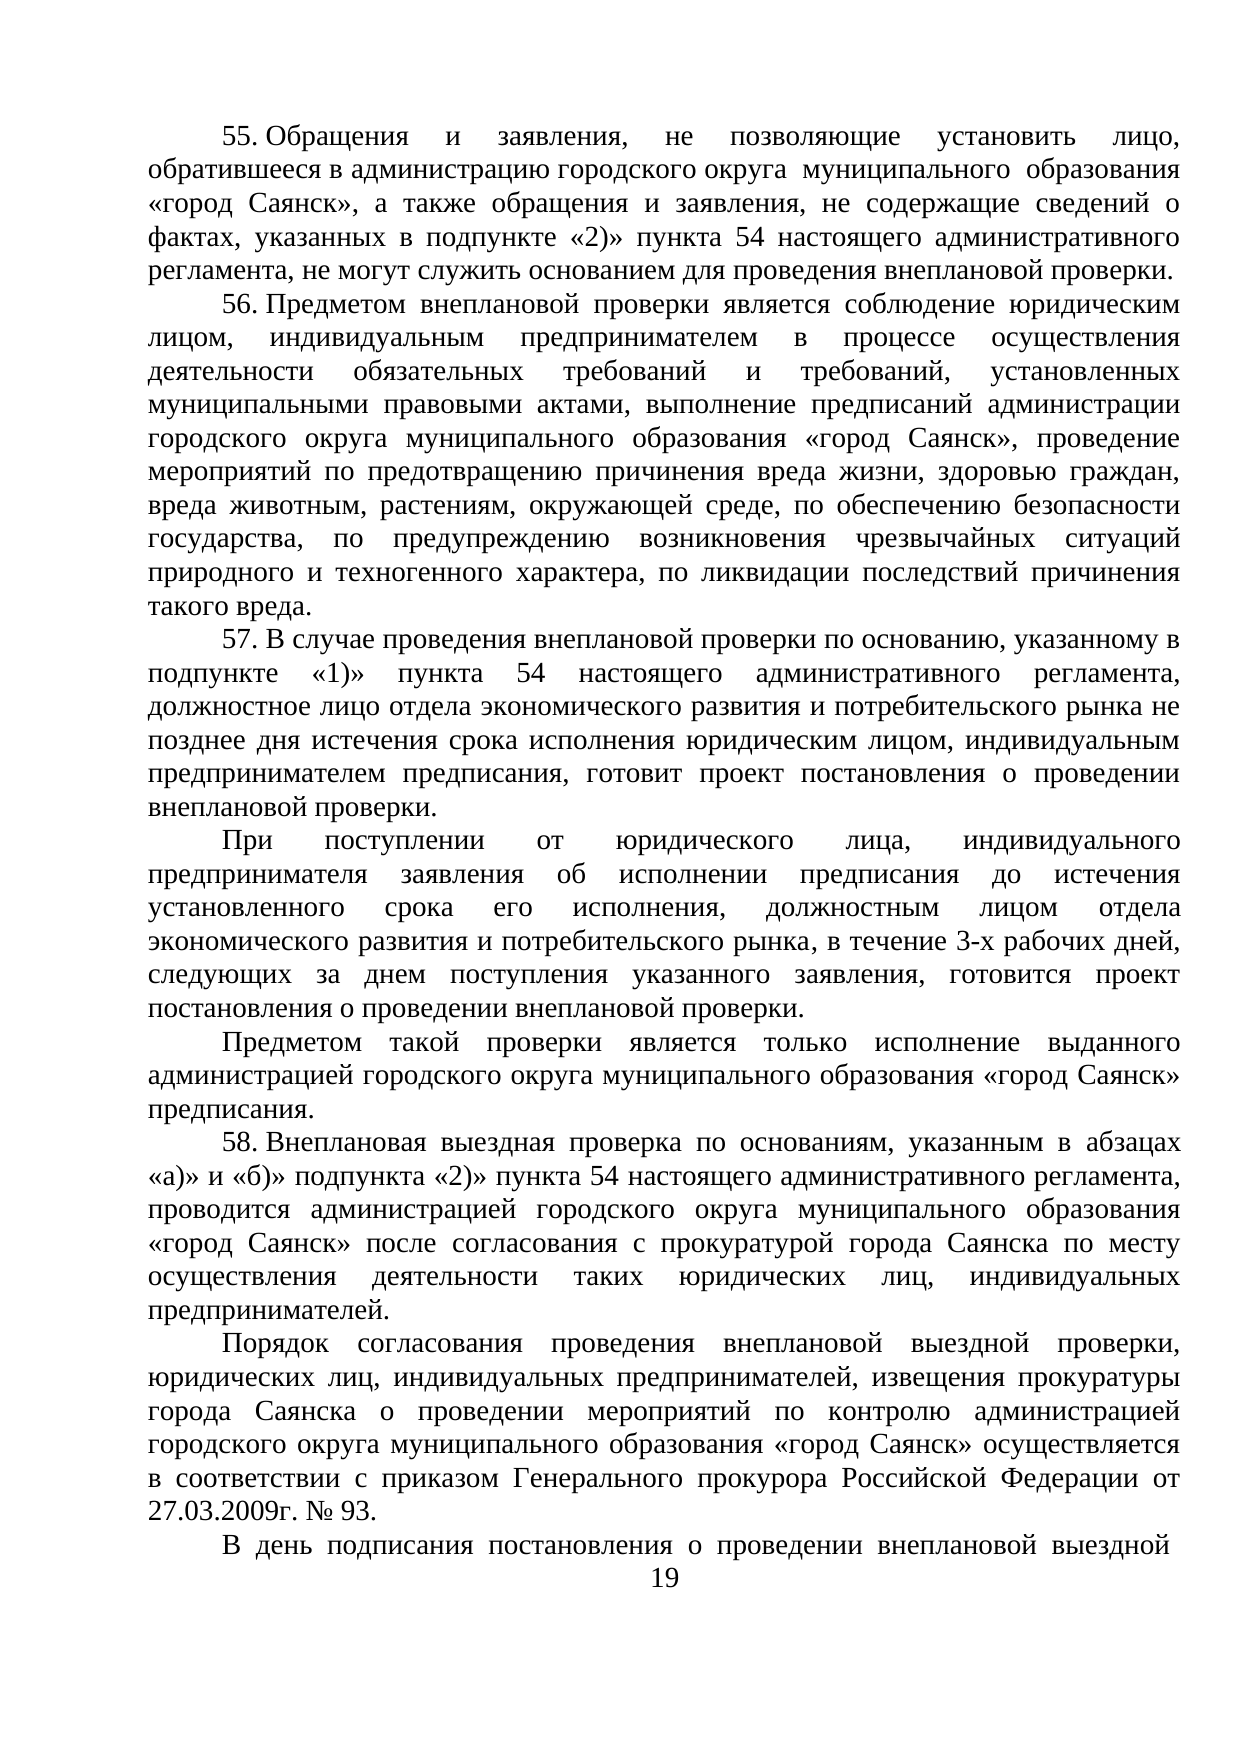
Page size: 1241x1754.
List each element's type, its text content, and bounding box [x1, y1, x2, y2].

text 55. Обращения и заявления, не позволяющие установить лицо, обратившееся в администрацию городского округа муниципального образования «город Саянск», а также обращения и заявления, не содержащие сведений о фактах, указанных в подпункте «2)» пункта 54 настоящего административного регламента, не могут служить основанием для проведения внеплановой проверки. [148, 118, 1181, 286]
text 56. Предметом внеплановой проверки является соблюдение юридическим лицом, индивидуальным предпринимателем в процессе осуществления деятельности обязательных требований и требований, установленных муниципальными правовыми актами, выполнение предписаний администрации городского округа муниципального образования «город Саянск», проведение мероприятий по предотвращению причинения вреда жизни, здоровью граждан, вреда животным, растениям, окружающей среде, по обеспечению безопасности государства, по предупреждению возникновения чрезвычайных ситуаций природного и техногенного характера, по ликвидации последствий причинения такого вреда. [148, 286, 1181, 621]
text 58. Внеплановая выездная проверка по основаниям, указанным в абзацах «а)» и «б)» подпункта «2)» пункта 54 настоящего административного регламента, проводится администрацией городского округа муниципального образования «город Саянск» после согласования с прокуратурой города Саянска по месту осуществления деятельности таких юридических лиц, индивидуальных предпринимателей. [148, 1124, 1181, 1326]
text При поступлении от юридического лица, индивидуального предпринимателя заявления об исполнении предписания до истечения установленного срока его исполнения, должностным лицом отдела экономического развития и потребительского рынка, в течение 3-х рабочих дней, следующих за днем поступления указанного заявления, готовится проект постановления о проведении внеплановой проверки. [148, 822, 1181, 1024]
text Предметом такой проверки является только исполнение выданного администрацией городского округа муниципального образования «город Саянск» предписания. [148, 1024, 1181, 1124]
text Порядок согласования проведения внеплановой выездной проверки, юридических лиц, индивидуальных предпринимателей, извещения прокуратуры города Саянска о проведении мероприятий по контролю администрацией городского округа муниципального образования «город Саянск» осуществляется в соответствии с приказом Генерального прокурора Российской Федерации от 27.03.2009г. № 93. [148, 1326, 1181, 1527]
text 19 [148, 1560, 1181, 1594]
text 57. В случае проведения внеплановой проверки по основанию, указанному в подпункте «1)» пункта 54 настоящего административного регламента, должностное лицо отдела экономического развития и потребительского рынка не позднее дня истечения срока исполнения юридическим лицом, индивидуальным предпринимателем предписания, готовит проект постановления о проведении внеплановой проверки. [148, 621, 1181, 822]
text В день подписания постановления о проведении внеплановой выездной [148, 1527, 1181, 1560]
